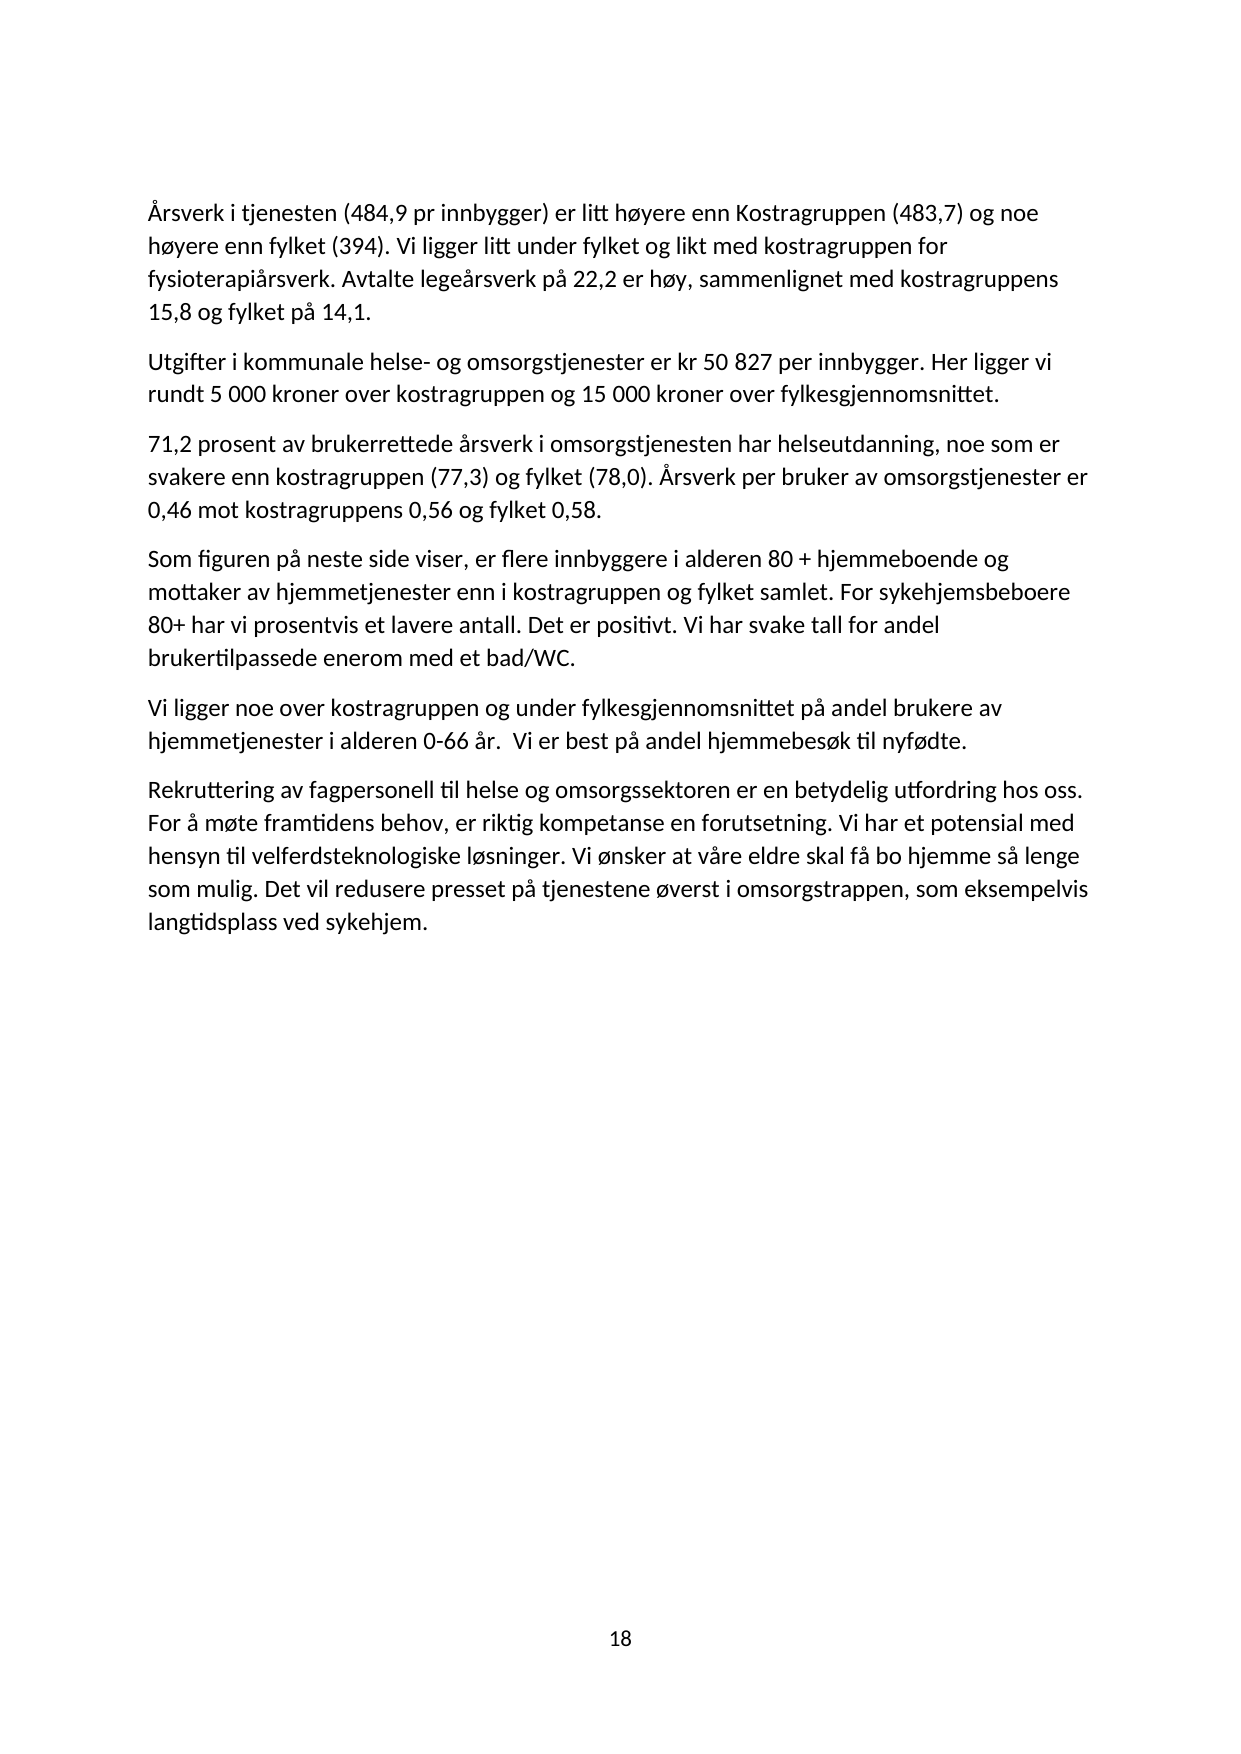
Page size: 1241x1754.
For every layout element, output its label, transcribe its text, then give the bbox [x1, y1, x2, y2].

text Rekruttering av fagpersonell til helse og omsorgssektoren er en betydelig utfordring hos oss. For å møte framtidens behov, er riktig kompetanse en forutsetning. Vi har et potensial med hensyn til velferdsteknologiske løsninger. Vi ønsker at våre eldre skal få bo hjemme så lenge som mulig. Det vil redusere presset på tjenestene øverst i omsorgstrappen, som eksempelvis langtidsplass ved sykehjem. [148, 774, 1092, 937]
text Vi ligger noe over kostragruppen og under fylkesgjennomsnittet på andel brukere av hjemmetjenester i alderen 0-66 år. Vi er best på andel hjemmebesøk til nyfødte. [148, 692, 1092, 755]
text 71,2 prosent av brukerrettede årsverk i omsorgstjenesten har helseutdanning, noe som er svakere enn kostragruppen (77,3) og fylket (78,0). Årsverk per bruker av omsorgstjenester er 0,46 mot kostragruppens 0,56 og fylket 0,58. [148, 428, 1092, 524]
text Som figuren på neste side viser, er flere innbyggere i alderen 80 + hjemmeboende og mottaker av hjemmetjenester enn i kostragruppen og fylket samlet. For sykehjemsbeboere 80+ har vi prosentvis et lavere antall. Det er positivt. Vi har svake tall for andel brukertilpassede enerom med et bad/WC. [148, 543, 1092, 673]
text Årsverk i tjenesten (484,9 pr innbygger) er litt høyere enn Kostragruppen (483,7) og noe høyere enn fylket (394). Vi ligger litt under fylket og likt med kostragruppen for fysioterapiårsverk. Avtalte legeårsverk på 22,2 er høy, sammenlignet med kostragruppens 15,8 og fylket på 14,1. [148, 197, 1092, 327]
text Utgifter i kommunale helse- og omsorgstjenester er kr 50 827 per innbygger. Her ligger vi rundt 5 000 kroner over kostragruppen og 15 000 kroner over fylkesgjennomsnittet. [148, 346, 1092, 409]
